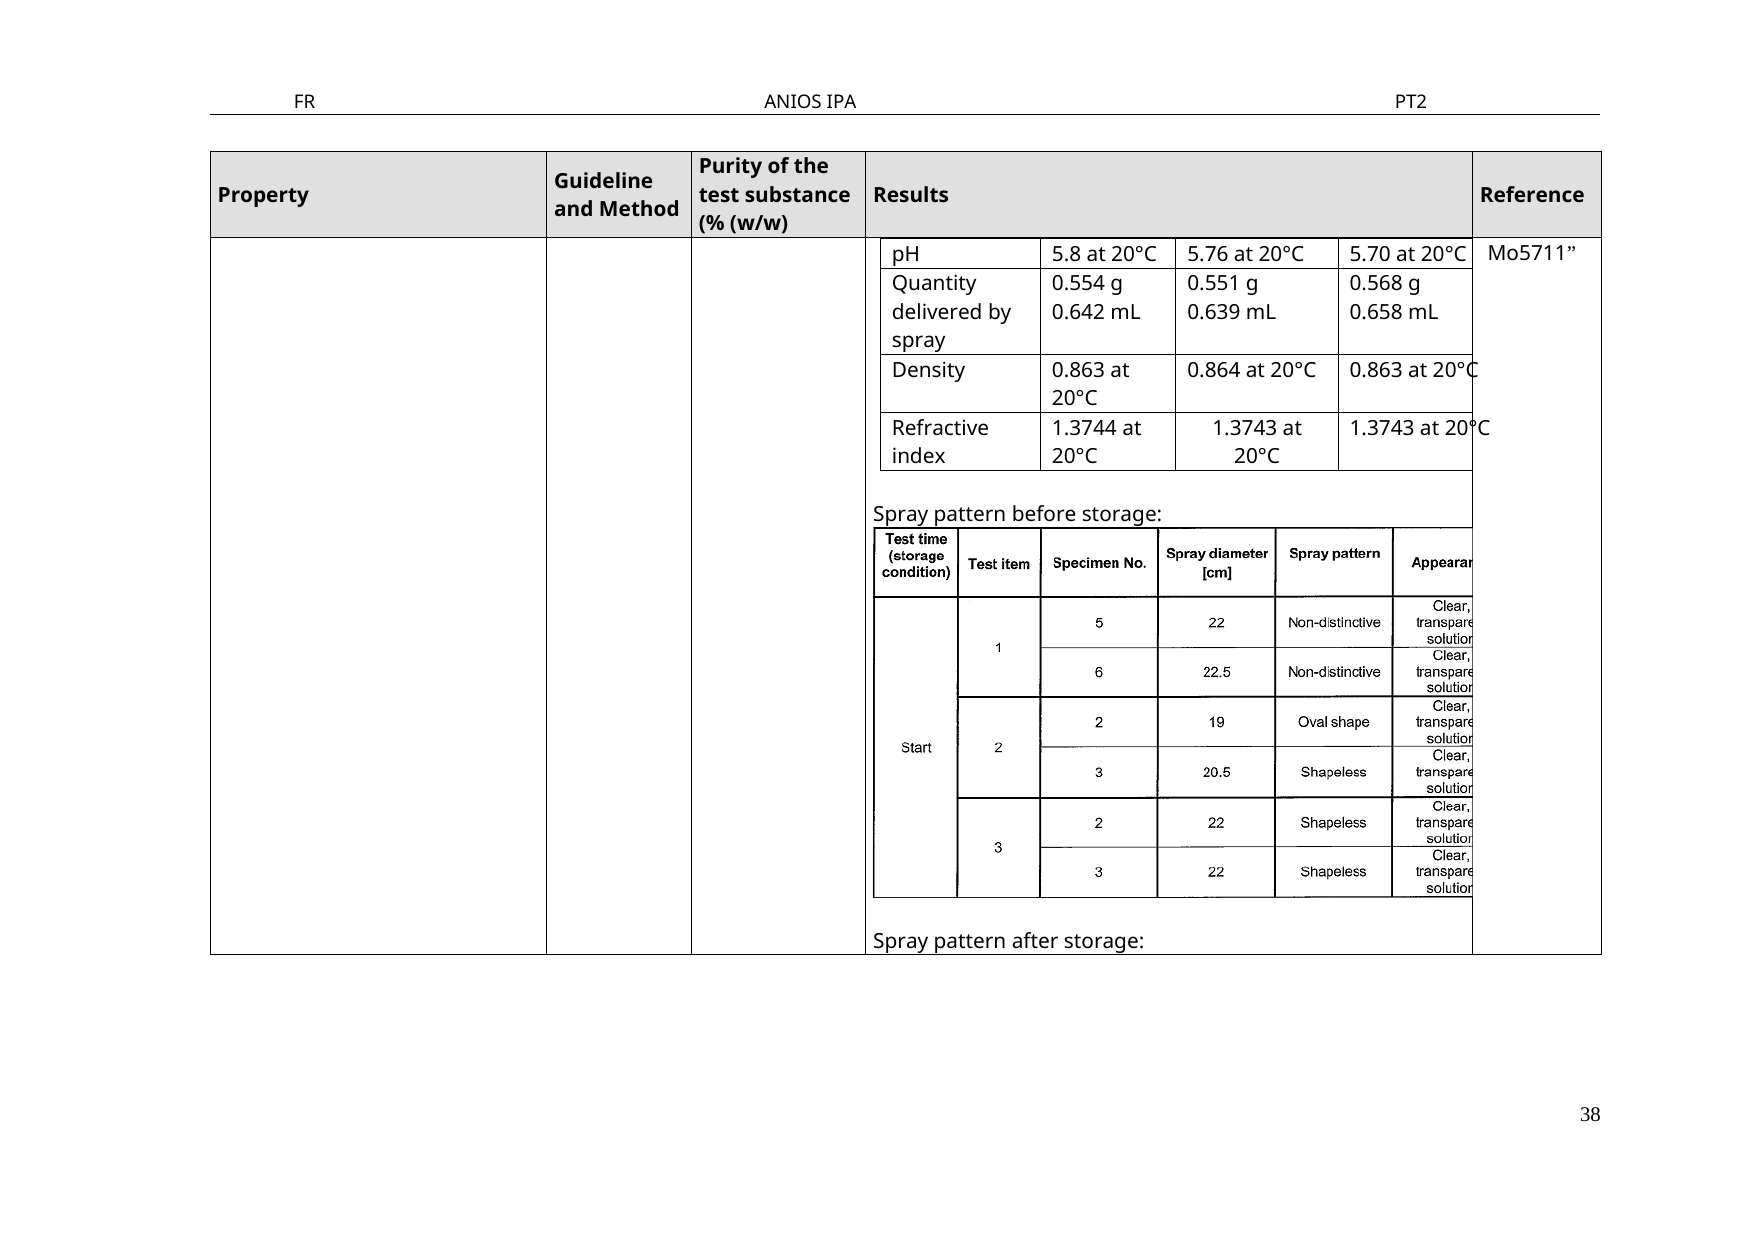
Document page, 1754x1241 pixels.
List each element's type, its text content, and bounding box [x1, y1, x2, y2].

table_header Guideline and Method [547, 152, 691, 237]
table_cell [866, 238, 1472, 954]
picture [872, 527, 1473, 898]
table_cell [211, 238, 546, 954]
table_header Results [866, 152, 1472, 237]
table_header Purity of the test substance (% (w/w) [692, 152, 865, 237]
table_header Property [211, 152, 546, 237]
table_header Reference [1473, 152, 1601, 237]
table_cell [692, 238, 865, 954]
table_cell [1473, 238, 1601, 954]
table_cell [547, 238, 691, 954]
